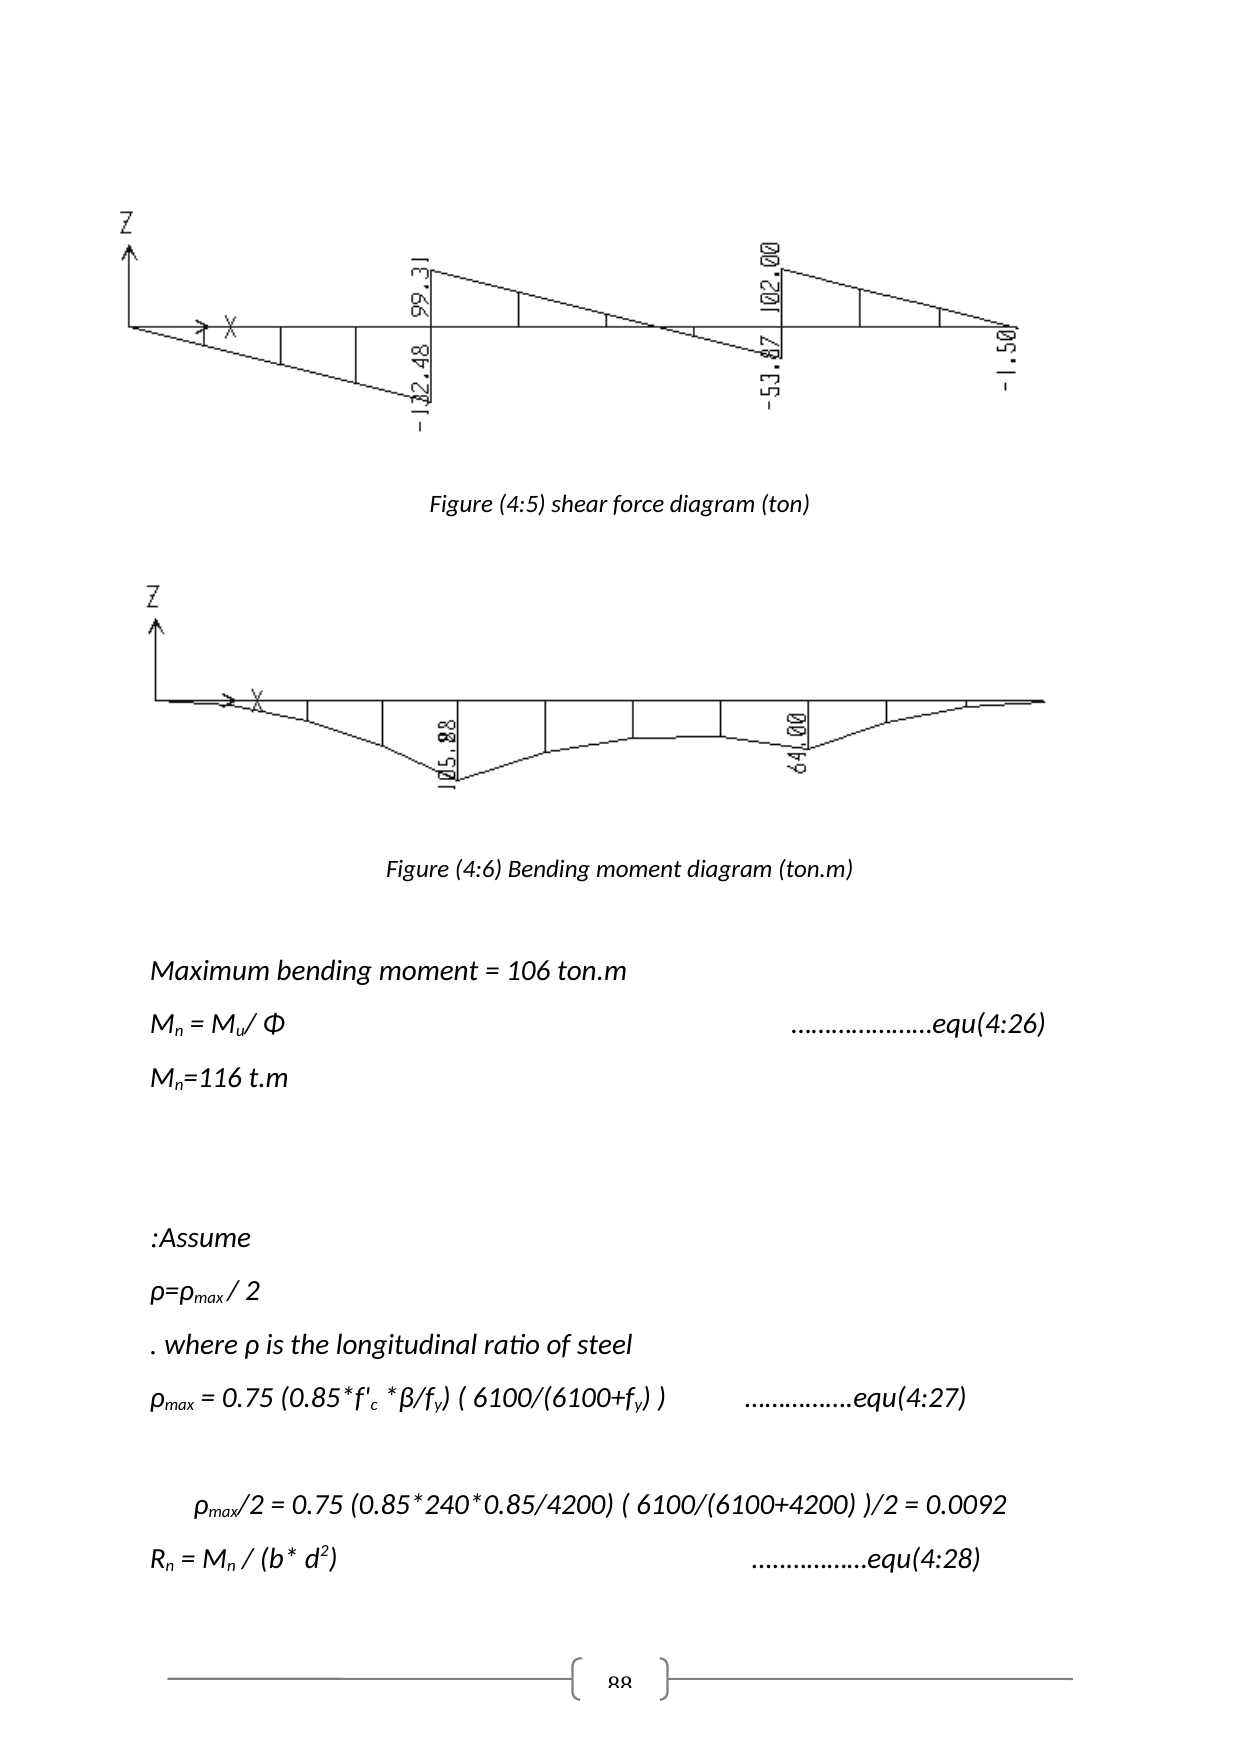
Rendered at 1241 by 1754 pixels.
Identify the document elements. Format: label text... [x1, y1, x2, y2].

picture [36, 150, 1090, 474]
text Rn = Mn / (b* d2) …..…………equ(4:28) [150, 1540, 1090, 1575]
picture [94, 534, 1090, 838]
text Maximum bending moment = 106 ton.m [150, 952, 1090, 987]
text Figure (4:6) Bending moment diagram (ton.m) [150, 853, 1090, 883]
text Mn=116 t.m [150, 1059, 1090, 1094]
text where ρ is the longitudinal ratio of steel . [150, 1326, 1090, 1362]
text Figure (4:5) shear force diagram (ton) [150, 489, 1090, 519]
text Assume: [150, 1219, 1090, 1255]
text Mn = Mu/ Φ …………………equ(4:26) [150, 1005, 1090, 1041]
text ρ=ρmax / 2 [150, 1272, 1090, 1308]
text ρmax = 0.75 (0.85*f'c *β/fy) ( 6100/(6100+fy) ) …………….equ(4:27) [150, 1379, 1090, 1415]
text ρmax/2 = 0.75 (0.85*240*0.85/4200) ( 6100/(6100+4200) )/2 = 0.0092 [150, 1486, 1090, 1522]
